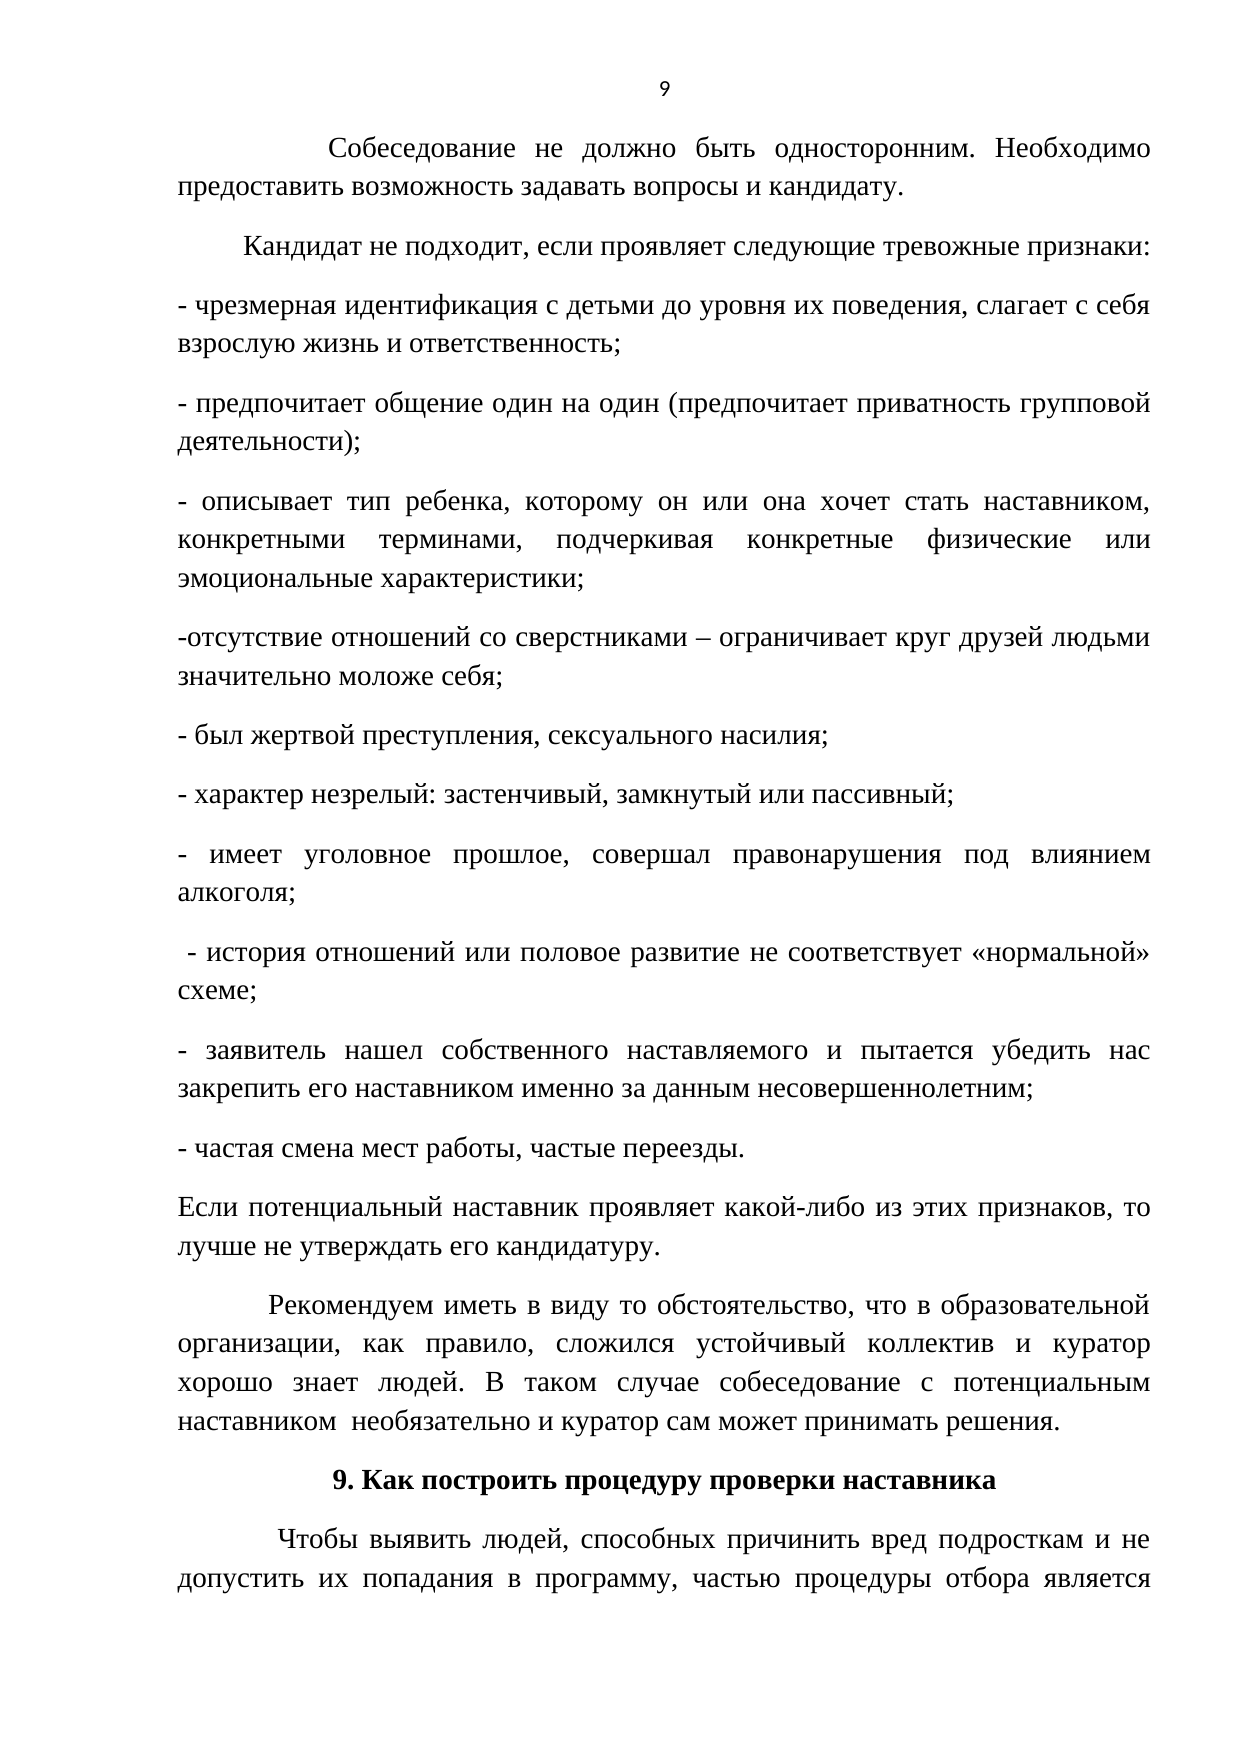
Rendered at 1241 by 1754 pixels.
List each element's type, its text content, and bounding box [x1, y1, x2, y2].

text - описывает тип ребенка, которому он или она хочет стать наставником, конкретными терминами, подчеркивая конкретные физические или эмоциональные характеристики; [177, 483, 1152, 593]
text - был жертвой преступления, сексуального насилия; [177, 717, 1152, 751]
text Собеседование не должно быть односторонним. Необходимо предоставить возможность задавать вопросы и кандидату. [177, 130, 1152, 202]
text -отсутствие отношений со сверстниками – ограничивает круг друзей людьми значительно моложе себя; [177, 619, 1152, 691]
text Если потенциальный наставник проявляет какой-либо из этих признаков, то лучше не утверждать его кандидатуру. [177, 1189, 1152, 1261]
text - история отношений или половое развитие не соответствует «нормальной» схеме; [177, 934, 1152, 1006]
text - чрезмерная идентификация с детьми до уровня их поведения, слагает с себя взрослую жизнь и ответственность; [177, 287, 1152, 359]
text - частая смена мест работы, частые переезды. [177, 1130, 1152, 1163]
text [177, 1521, 1152, 1593]
text - имеет уголовное прошлое, совершал правонарушения под влиянием алкоголя; [177, 836, 1152, 908]
text Рекомендуем иметь в виду то обстоятельство, что в образовательной организации, как правило, сложился устойчивый коллектив и куратор хорошо знает людей. В таком случае собеседование с потенциальным наставником необязательно и куратор сам может принимать решения. [177, 1287, 1152, 1436]
text Кандидат не подходит, если проявляет следующие тревожные признаки: [177, 228, 1152, 261]
text - заявитель нашел собственного наставляемого и пытается убедить нас закрепить его наставником именно за данным несовершеннолетним; [177, 1032, 1152, 1104]
text - характер незрелый: застенчивый, замкнутый или пассивный; [177, 777, 1152, 810]
text 9. Как построить процедуру проверки наставника [177, 1462, 1152, 1496]
text - предпочитает общение один на один (предпочитает приватность групповой деятельности); [177, 385, 1152, 457]
